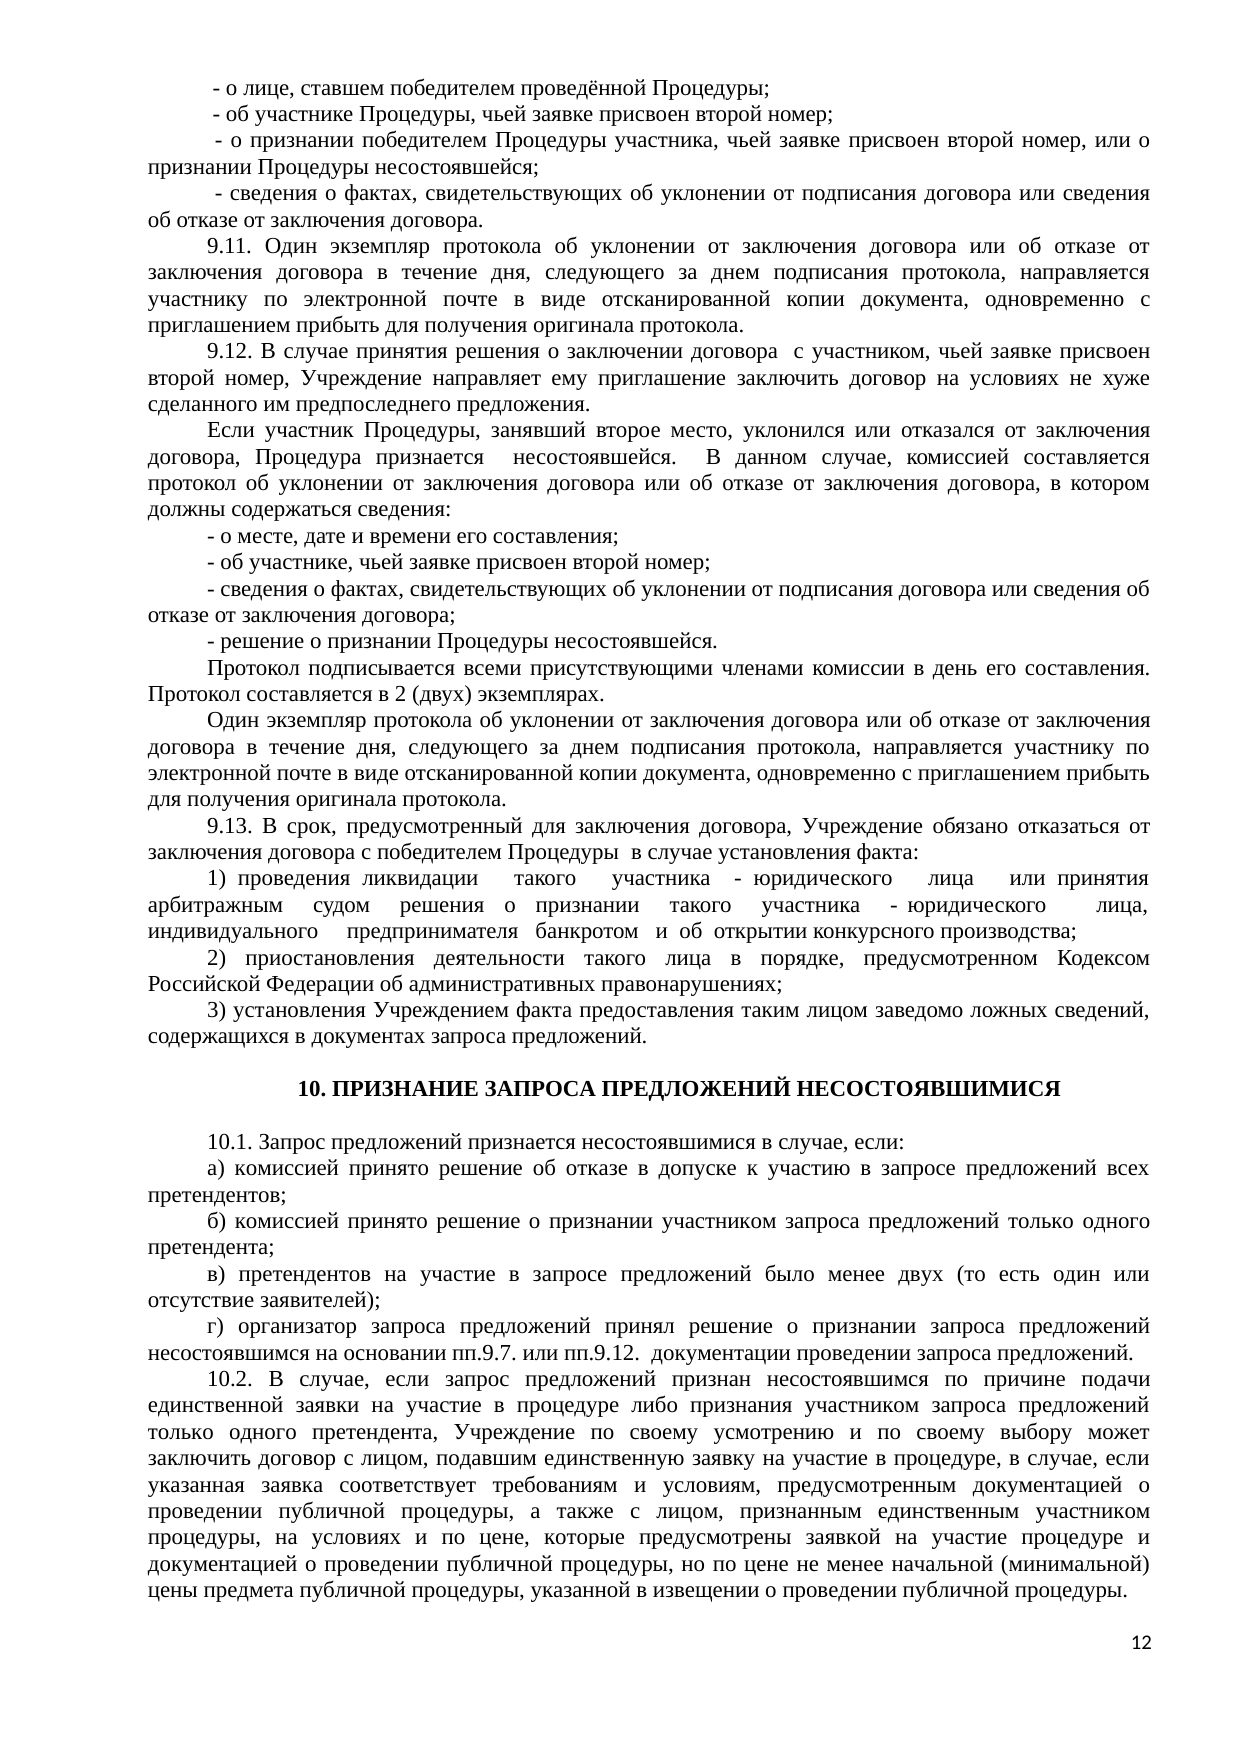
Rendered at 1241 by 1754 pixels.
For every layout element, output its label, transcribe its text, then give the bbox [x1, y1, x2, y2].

text 10.1. Запрос предложений признается несостоявшимися в случае, если: [148, 1128, 1152, 1154]
text 9.11. Один экземпляр протокола об уклонении от заключения договора или об отказе от заключения договора в течение дня, следующего за днем подписания протокола, направляется участнику по электронной почте в виде отсканированной копии документа, одновременно с приглашением прибыть для получения оригинала протокола. [148, 232, 1152, 337]
text 2) приостановления деятельности такого лица в порядке, предусмотренном Кодексом Российской Федерации об административных правонарушениях; [148, 943, 1152, 996]
text 9.12. В случае принятия решения о заключении договора с участником, чьей заявке присвоен второй номер, Учреждение направляет ему приглашение заключить договор на условиях не хуже сделанного им предпоследнего предложения. [148, 337, 1152, 416]
text - о признании победителем Процедуры участника, чьей заявке присвоен второй номер, или о признании Процедуры несостоявшейся; [148, 127, 1152, 179]
text б) комиссией принято решение о признании участником запроса предложений только одного претендента; [148, 1207, 1152, 1260]
text Протокол подписывается всеми присутствующими членами комиссии в день его составления. Протокол составляется в 2 (двух) экземплярах. [148, 654, 1152, 706]
text Один экземпляр протокола об уклонении от заключения договора или об отказе от заключения договора в течение дня, следующего за днем подписания протокола, направляется участнику по электронной почте в виде отсканированной копии документа, одновременно с приглашением прибыть для получения оригинала протокола. [148, 706, 1152, 812]
text - об участнике Процедуры, чьей заявке присвоен второй номер; [148, 100, 1152, 127]
text 9.13. В срок, предусмотренный для заключения договора, Учреждение обязано отказаться от заключения договора с победителем Процедуры в случае установления факта: [148, 812, 1152, 864]
text - об участнике, чьей заявке присвоен второй номер; [148, 548, 1152, 574]
text 10.2. В случае, если запрос предложений признан несостоявшимся по причине подачи единственной заявки на участие в процедуре либо признания участником запроса предложений только одного претендента, Учреждение по своему усмотрению и по своему выбору может заключить договор с лицом, подавшим единственную заявку на участие в процедуре, в случае, если указанная заявка соответствует требованиям и условиям, предусмотренным документацией о проведении публичной процедуры, а также с лицом, признанным единственным участником процедуры, на условиях и по цене, которые предусмотрены заявкой на участие процедуре и документацией о проведении публичной процедуры, но по цене не менее начальной (минимальной) цены предмета публичной процедуры, указанной в извещении о проведении публичной процедуры. [148, 1365, 1152, 1602]
text 10. ПРИЗНАНИЕ ЗАПРОСА ПРЕДЛОЖЕНИЙ НЕСОСТОЯВШИМИСЯ [148, 1075, 1152, 1102]
text г) организатор запроса предложений принял решение о признании запроса предложений несостоявшимся на основании пп.9.7. или пп.9.12. документации проведении запроса предложений. [148, 1312, 1152, 1365]
text а) комиссией принято решение об отказе в допуске к участию в запросе предложений всех претендентов; [148, 1154, 1152, 1207]
text 3) установления Учреждением факта предоставления таким лицом заведомо ложных сведений, содержащихся в документах запроса предложений. [148, 996, 1152, 1049]
text - сведения о фактах, свидетельствующих об уклонении от подписания договора или сведения об отказе от заключения договора; [148, 574, 1152, 627]
text Если участник Процедуры, занявший второе место, уклонился или отказался от заключения договора, Процедура признается несостоявшейся. В данном случае, комиссией составляется протокол об уклонении от заключения договора или об отказе от заключения договора, в котором должны содержаться сведения: [148, 416, 1152, 522]
text - сведения о фактах, свидетельствующих об уклонении от подписания договора или сведения об отказе от заключения договора. [148, 179, 1152, 232]
text - решение о признании Процедуры несостоявшейся. [148, 627, 1152, 654]
text - о лице, ставшем победителем проведённой Процедуры; [148, 74, 1152, 100]
text в) претендентов на участие в запросе предложений было менее двух (то есть один или отсутствие заявителей); [148, 1260, 1152, 1312]
text - о месте, дате и времени его составления; [148, 522, 1152, 548]
text 1) проведения ликвидации такого участника - юридического лица или принятия арбитражным судом решения о признании такого участника - юридического лица, индивидуального предпринимателя банкротом и об открытии конкурсного производства; [148, 864, 1152, 943]
